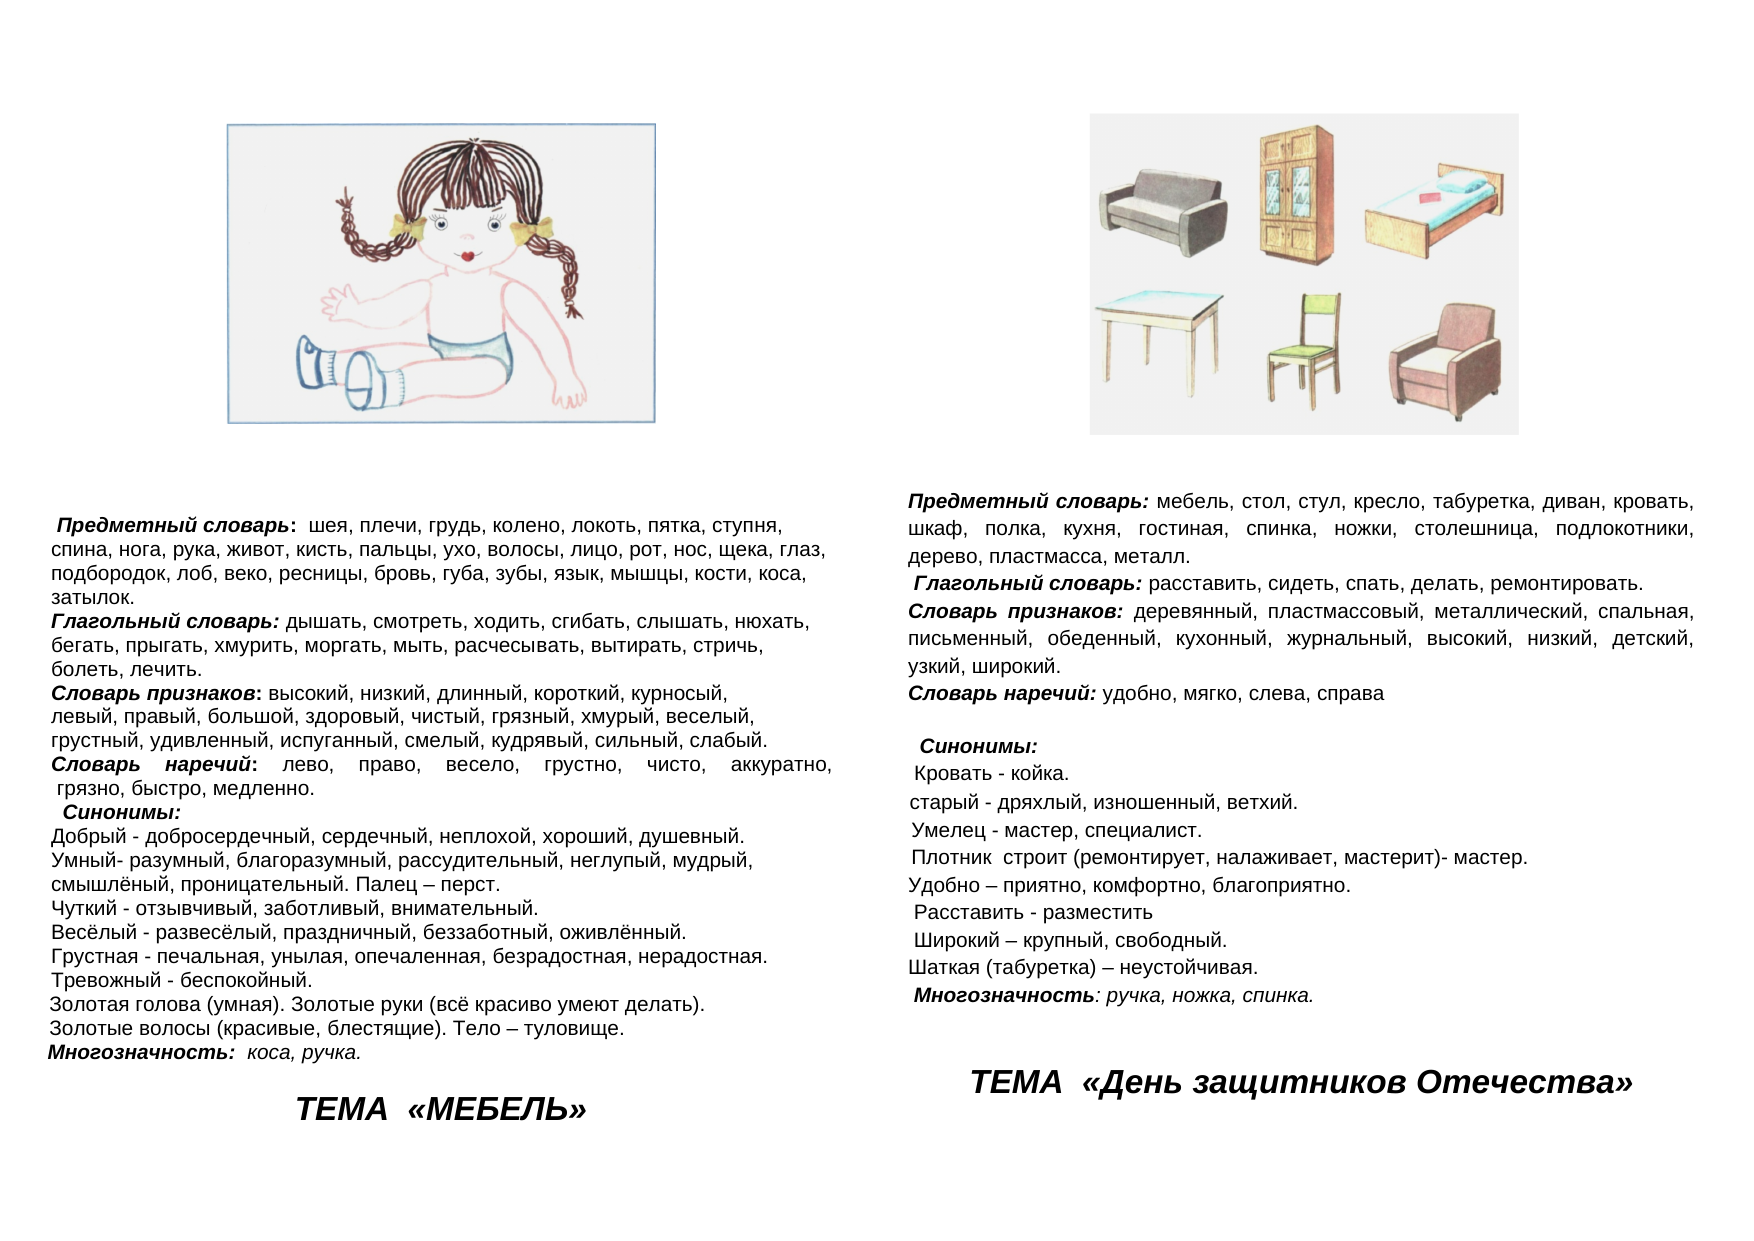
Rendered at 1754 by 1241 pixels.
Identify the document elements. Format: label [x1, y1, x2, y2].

picture [227, 124, 656, 423]
picture [1090, 114, 1518, 435]
